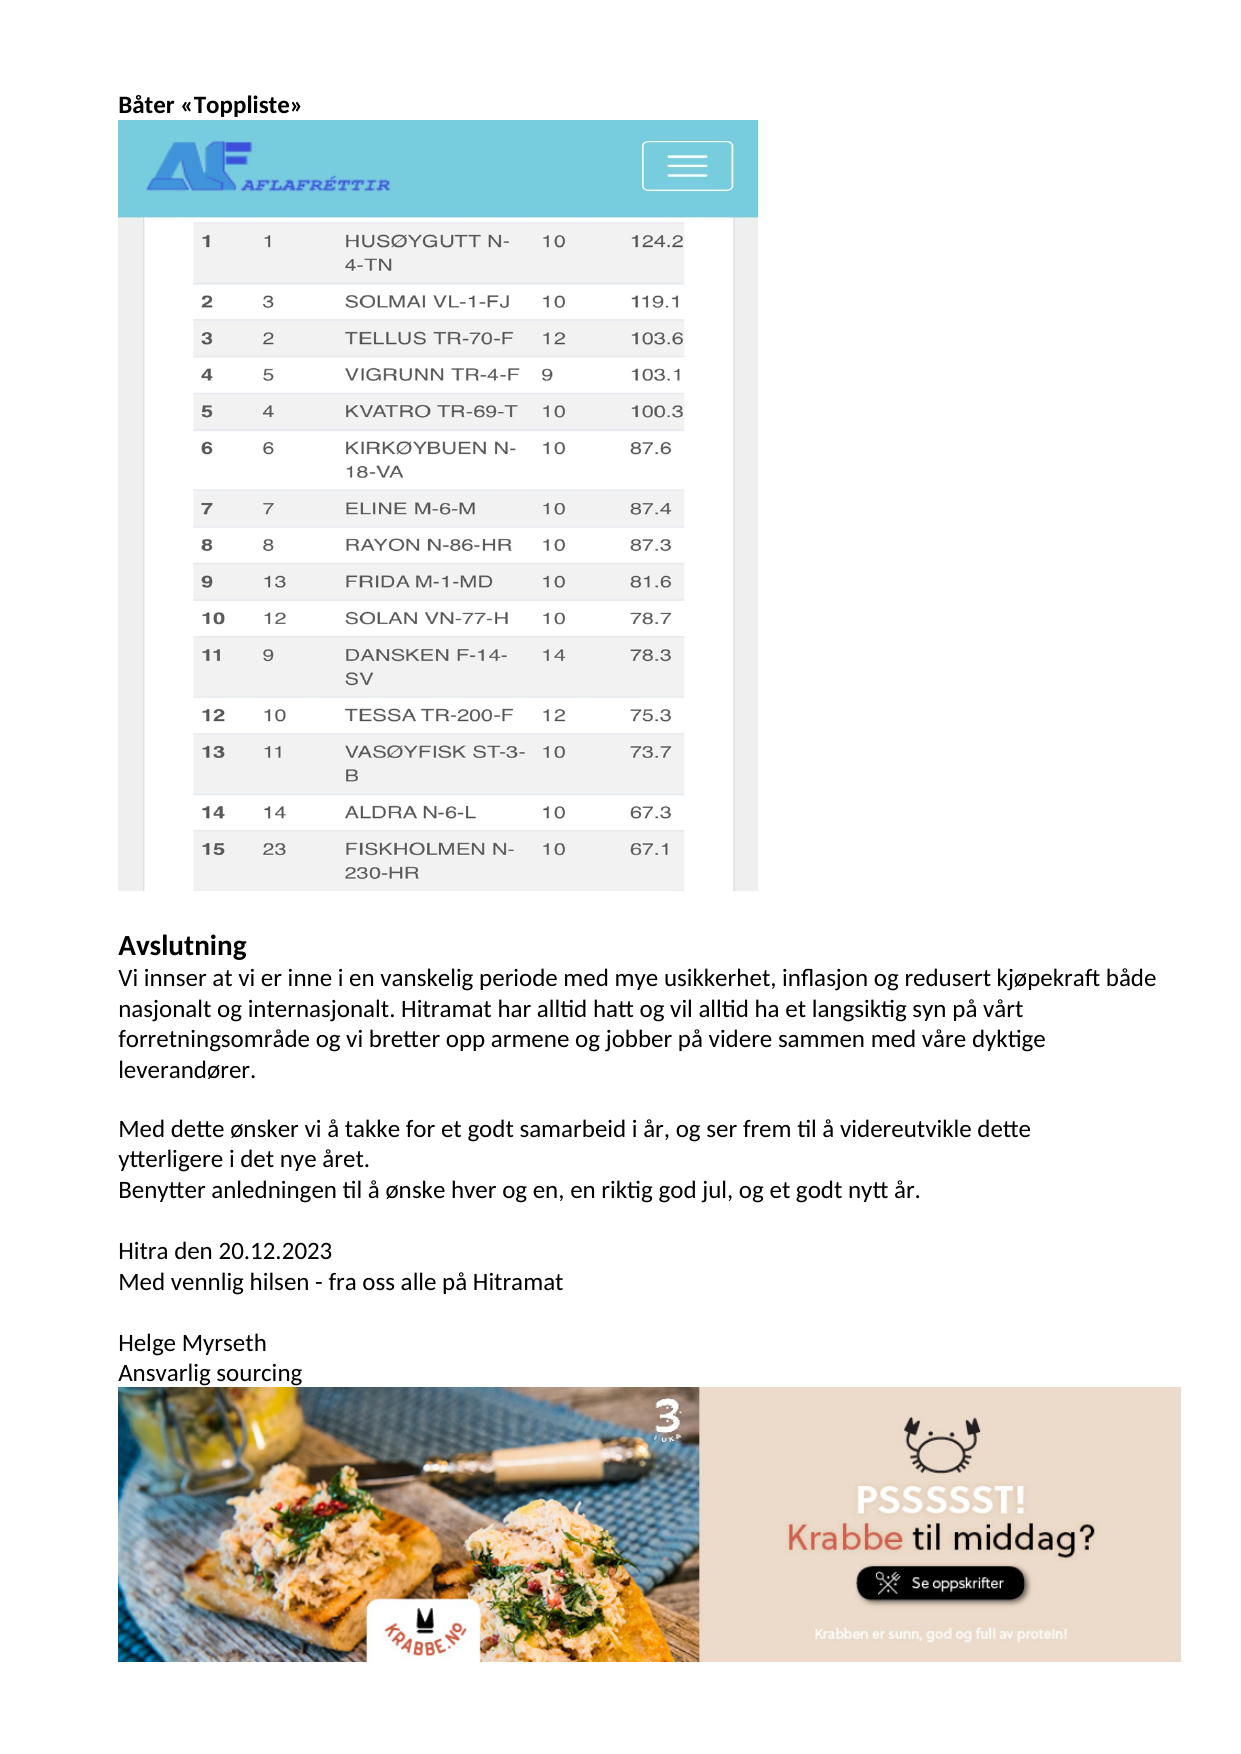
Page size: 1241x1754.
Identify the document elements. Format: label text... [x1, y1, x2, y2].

text Hitra den 20.12.2023 [118, 1235, 1181, 1266]
text Benytter anledningen til å ønske hver og en, en riktig god jul, og et godt nytt år. [118, 1174, 1181, 1204]
text Helge Myrseth [118, 1327, 1181, 1357]
text Vi innser at vi er inne i en vanskelig periode med mye usikkerhet, inflasjon og redusert kjøpekraft både nasjonalt og internasjonalt. Hitramat har alltid hatt og vil alltid ha et langsiktig syn på vårt forretningsområde og vi bretter opp armene og jobber på videre sammen med våre dyktige leverandører. [118, 962, 1181, 1084]
text Båter «Toppliste» [118, 89, 1181, 120]
text Avslutning [118, 927, 1181, 962]
picture [118, 1387, 1182, 1662]
text ytterligere i det nye året. [118, 1143, 1181, 1174]
text Ansvarlig sourcing [118, 1357, 1181, 1387]
picture [118, 120, 759, 891]
picture [137, 1653, 146, 1662]
text Med dette ønsker vi å takke for et godt samarbeid i år, og ser frem til å videreutvikle dette [118, 1113, 1181, 1143]
text Med vennlig hilsen - fra oss alle på Hitramat [118, 1266, 1181, 1296]
